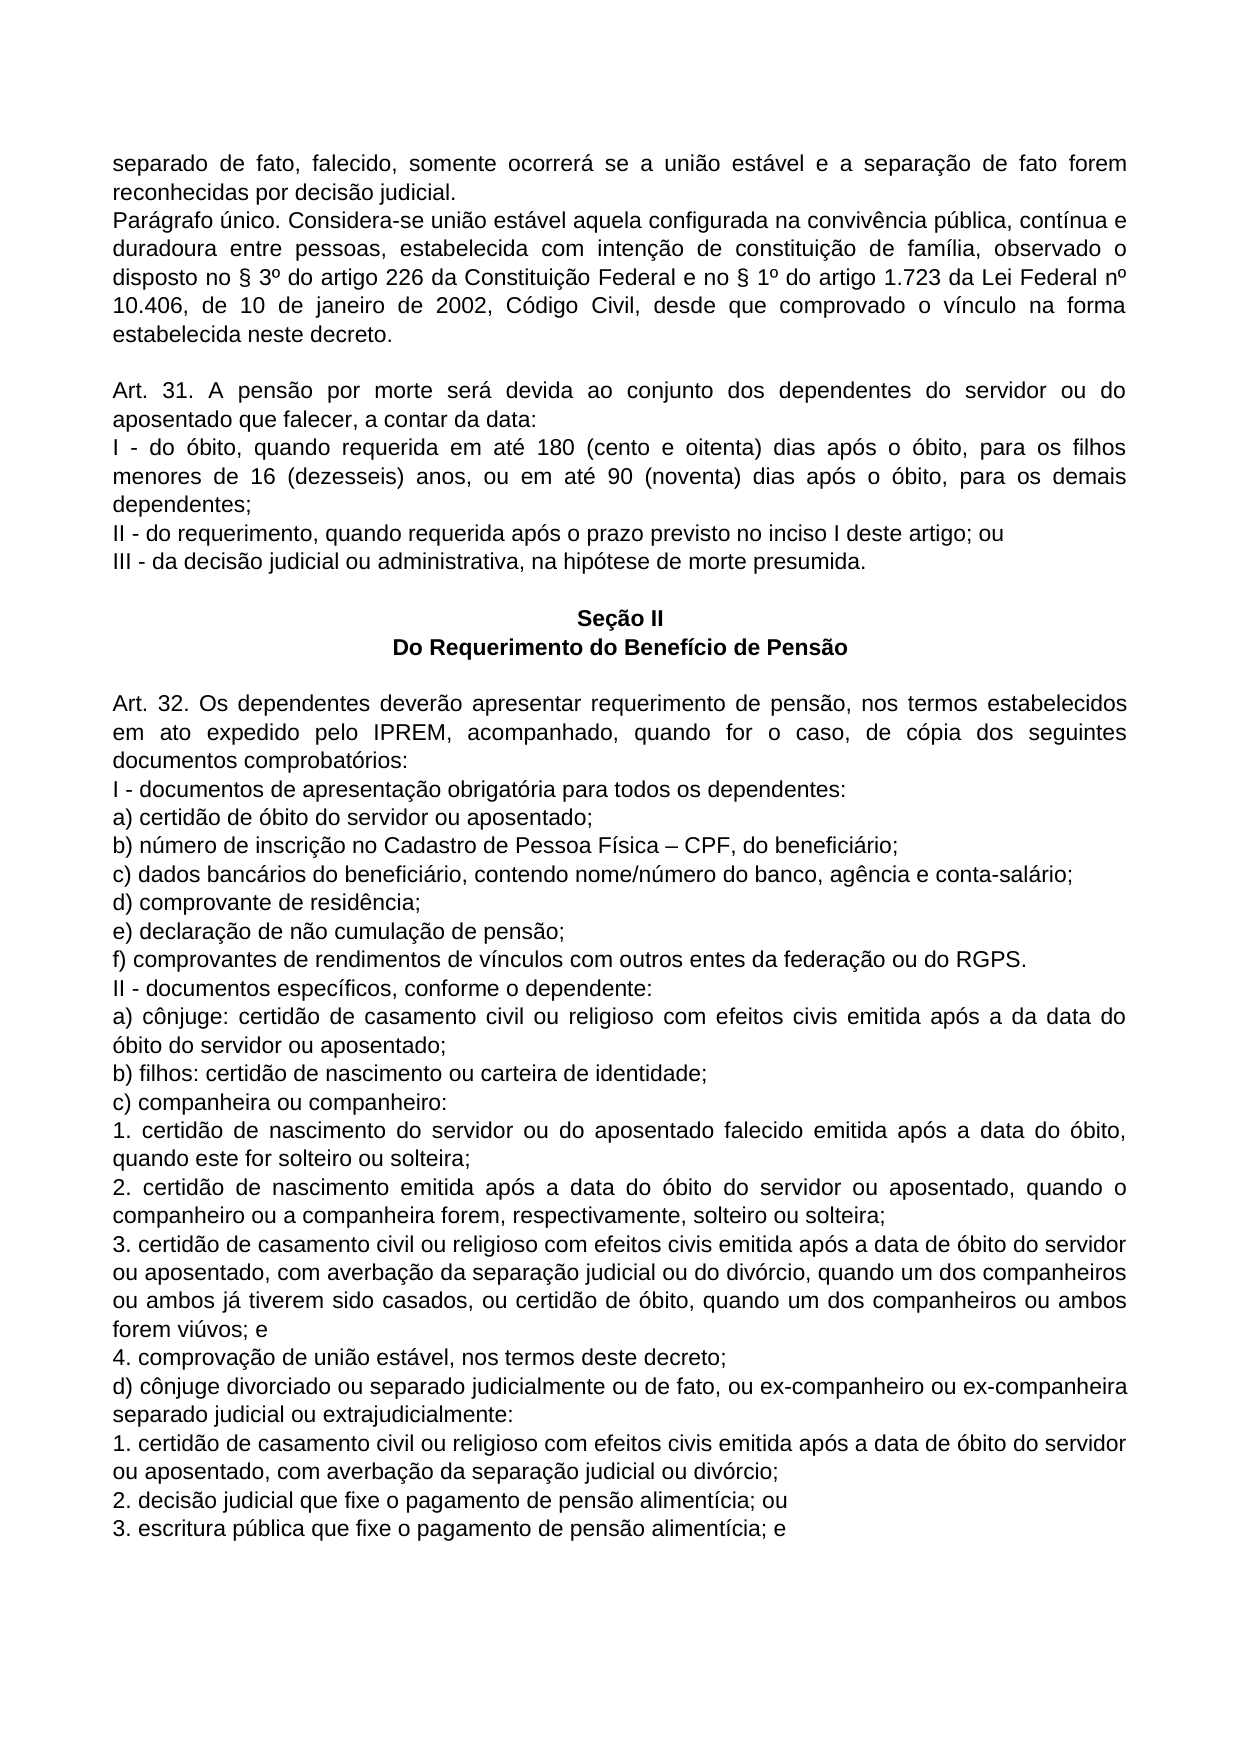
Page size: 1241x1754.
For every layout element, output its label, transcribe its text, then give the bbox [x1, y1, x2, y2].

text d) cônjuge divorciado ou separado judicialmente ou de fato, ou ex-companheiro ou ex-companheira separado judicial ou extrajudicialmente: [112, 1373, 1128, 1428]
text I - documentos de apresentação obrigatória para todos os dependentes: [112, 776, 1128, 802]
text Parágrafo único. Considera-se união estável aquela configurada na convivência pública, contínua e duradoura entre pessoas, estabelecida com intenção de constituição de família, observado o disposto no § 3º do artigo 226 da Constituição Federal e no § 1º do artigo 1.723 da Lei Federal nº 10.406, de 10 de janeiro de 2002, Código Civil, desde que comprovado o vínculo na forma estabelecida neste decreto. [112, 207, 1128, 347]
text 2. decisão judicial que fixe o pagamento de pensão alimentícia; ou [112, 1487, 1128, 1513]
text c) dados bancários do beneficiário, contendo nome/número do banco, agência e conta-salário; [112, 861, 1128, 887]
text 3. certidão de casamento civil ou religioso com efeitos civis emitida após a data de óbito do servidor ou aposentado, com averbação da separação judicial ou do divórcio, quando um dos companheiros ou ambos já tiverem sido casados, ou certidão de óbito, quando um dos companheiros ou ambos forem viúvos; e [112, 1231, 1128, 1342]
text 2. certidão de nascimento emitida após a data do óbito do servidor ou aposentado, quando o companheiro ou a companheira forem, respectivamente, solteiro ou solteira; [112, 1174, 1128, 1228]
text b) número de inscrição no Cadastro de Pessoa Física – CPF, do beneficiário; [112, 832, 1128, 859]
text Art. 31. A pensão por morte será devida ao conjunto dos dependentes do servidor ou do aposentado que falecer, a contar da data: [112, 377, 1128, 432]
text Seção II [112, 605, 1128, 631]
text 1. certidão de nascimento do servidor ou do aposentado falecido emitida após a data do óbito, quando este for solteiro ou solteira; [112, 1117, 1128, 1172]
text II - do requerimento, quando requerida após o prazo previsto no inciso I deste artigo; ou [112, 520, 1128, 546]
text 1. certidão de casamento civil ou religioso com efeitos civis emitida após a data de óbito do servidor ou aposentado, com averbação da separação judicial ou divórcio; [112, 1430, 1128, 1484]
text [112, 150, 1128, 205]
text I - do óbito, quando requerida em até 180 (cento e oitenta) dias após o óbito, para os filhos menores de 16 (dezesseis) anos, ou em até 90 (noventa) dias após o óbito, para os demais dependentes; [112, 434, 1128, 518]
text c) companheira ou companheiro: [112, 1088, 1128, 1115]
text d) comprovante de residência; [112, 889, 1128, 916]
text a) certidão de óbito do servidor ou aposentado; [112, 804, 1128, 830]
text III - da decisão judicial ou administrativa, na hipótese de morte presumida. [112, 548, 1128, 574]
text II - documentos específicos, conforme o dependente: [112, 975, 1128, 1001]
text Art. 32. Os dependentes deverão apresentar requerimento de pensão, nos termos estabelecidos em ato expedido pelo IPREM, acompanhado, quando for o caso, de cópia dos seguintes documentos comprobatórios: [112, 690, 1128, 773]
text 3. escritura pública que fixe o pagamento de pensão alimentícia; e [112, 1515, 1128, 1541]
text 4. comprovação de união estável, nos termos deste decreto; [112, 1344, 1128, 1371]
text b) filhos: certidão de nascimento ou carteira de identidade; [112, 1060, 1128, 1086]
text f) comprovantes de rendimentos de vínculos com outros entes da federação ou do RGPS. [112, 946, 1128, 973]
text e) declaração de não cumulação de pensão; [112, 918, 1128, 944]
text a) cônjuge: certidão de casamento civil ou religioso com efeitos civis emitida após a da data do óbito do servidor ou aposentado; [112, 1003, 1128, 1058]
text Do Requerimento do Benefício de Pensão [112, 633, 1128, 660]
